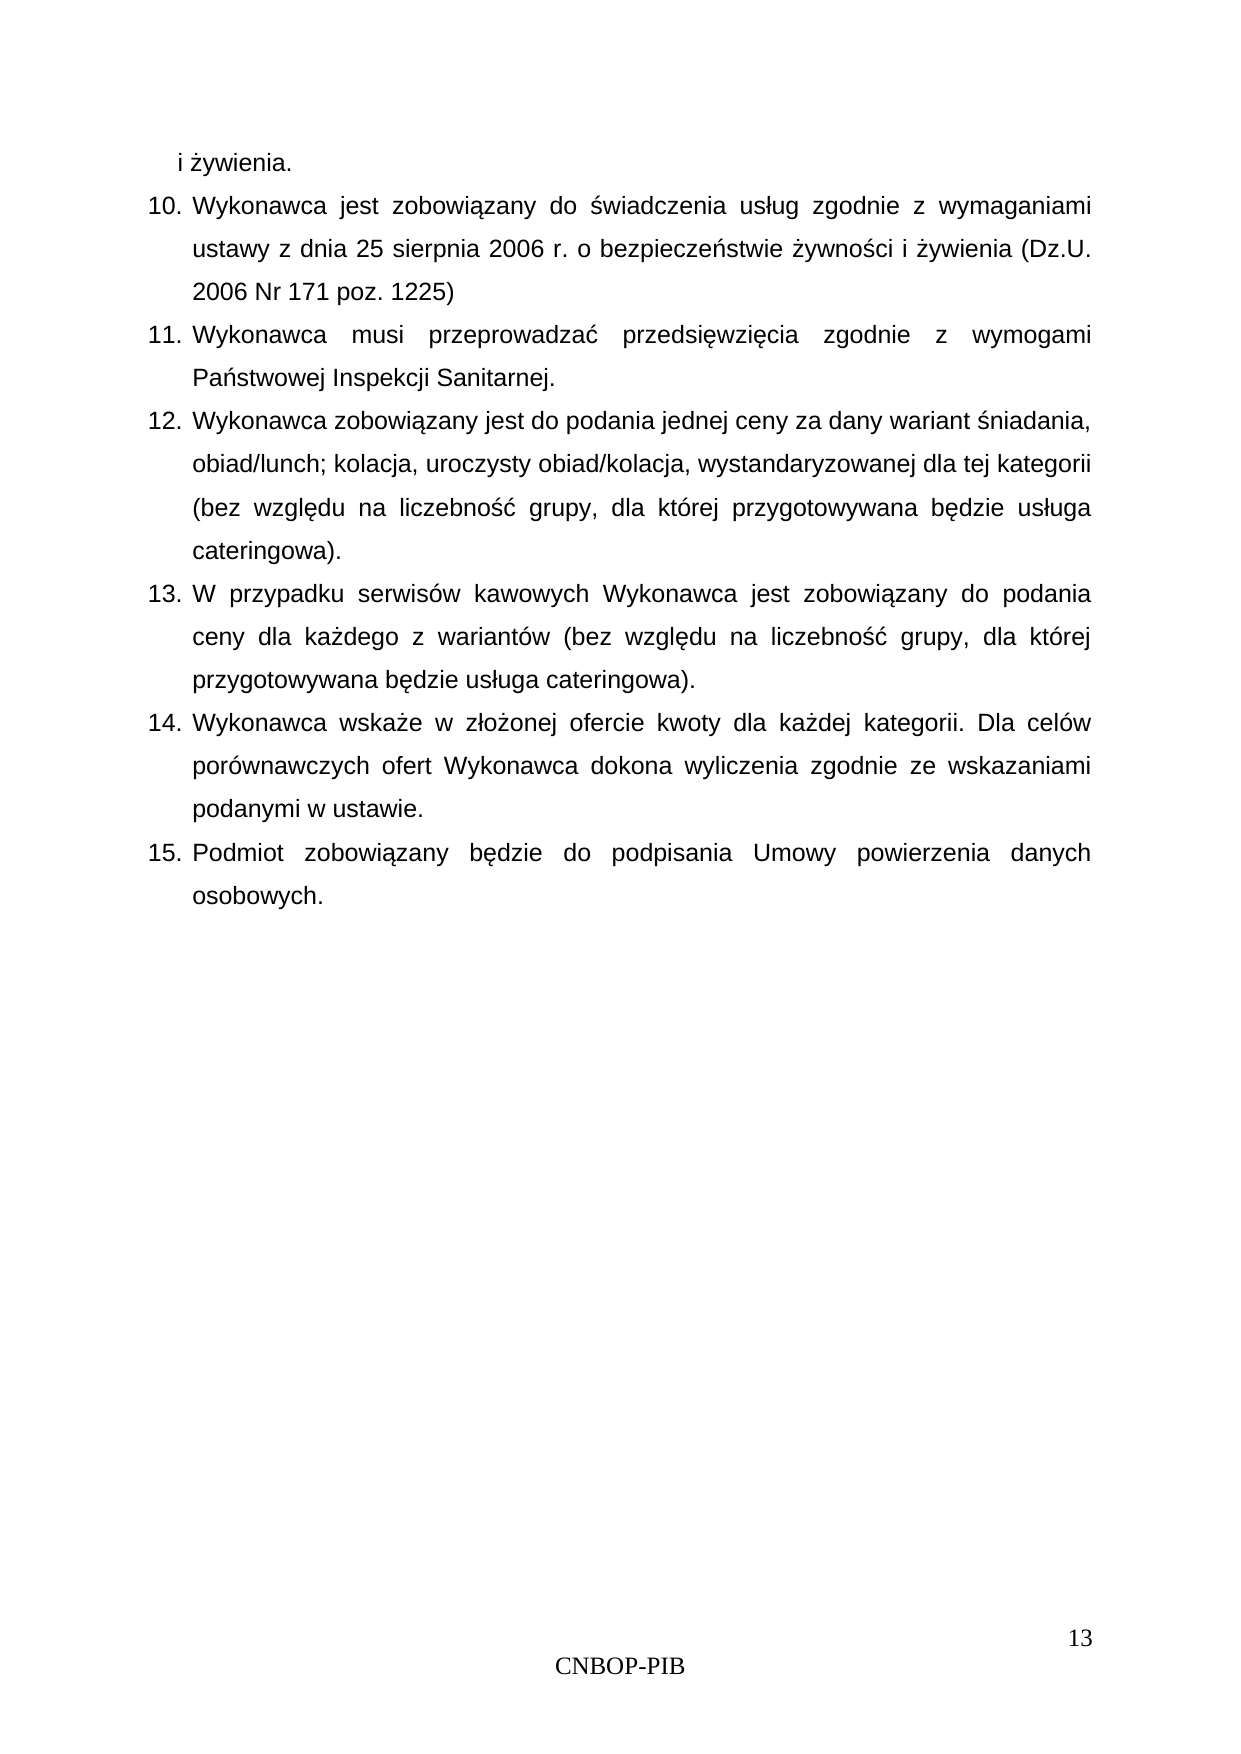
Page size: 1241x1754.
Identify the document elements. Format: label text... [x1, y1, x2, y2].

list Wykonawca wskaże w złożonej ofercie kwoty dla każdej kategorii. Dla celów porównawczych ofert Wykonawca dokona wyliczenia zgodnie ze wskazaniami podanymi w ustawie. [148, 708, 1093, 823]
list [140, 148, 1093, 176]
list Podmiot zobowiązany będzie do podpisania Umowy powierzenia danych osobowych. [148, 838, 1093, 909]
list Wykonawca musi przeprowadzać przedsięwzięcia zgodnie z wymogami Państwowej Inspekcji Sanitarnej. [148, 320, 1093, 392]
list Wykonawca jest zobowiązany do świadczenia usług zgodnie z wymaganiami ustawy z dnia 25 sierpnia 2006 r. o bezpieczeństwie żywności i żywienia (Dz.U. 2006 Nr 171 poz. 1225) [148, 191, 1093, 306]
list W przypadku serwisów kawowych Wykonawca jest zobowiązany do podania ceny dla każdego z wariantów (bez względu na liczebność grupy, dla której przygotowywana będzie usługa cateringowa). [148, 579, 1093, 694]
list Wykonawca zobowiązany jest do podania jednej ceny za dany wariant śniadania, obiad/lunch; kolacja, uroczysty obiad/kolacja, wystandaryzowanej dla tej kategorii (bez względu na liczebność grupy, dla której przygotowywana będzie usługa cateringowa). [148, 406, 1093, 564]
